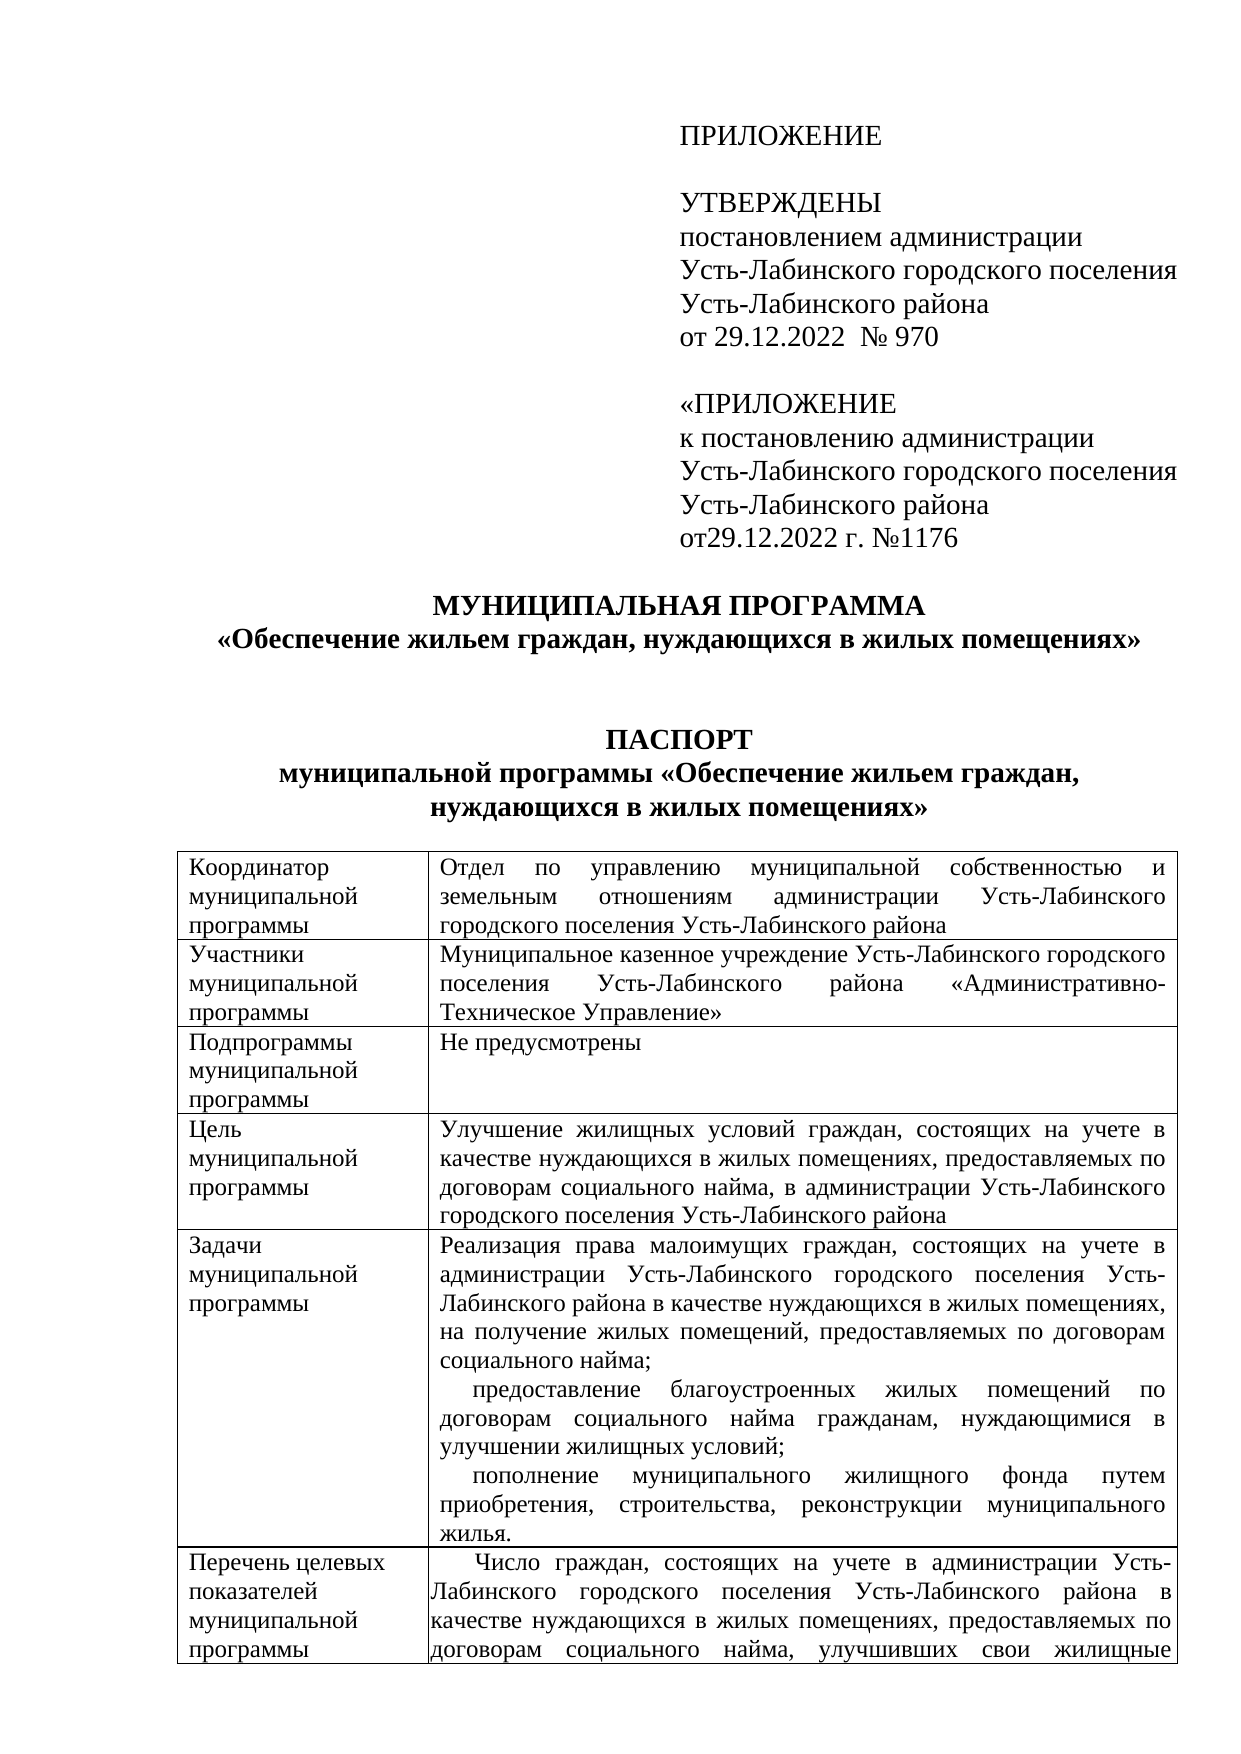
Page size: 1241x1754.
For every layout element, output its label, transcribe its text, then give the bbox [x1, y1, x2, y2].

text ПРИЛОЖЕНИЕ [679, 118, 1181, 152]
table_cell Не предусмотрены [429, 1027, 1177, 1113]
table_cell Задачи муниципальной программы [178, 1230, 428, 1546]
text Усть-Лабинского городского поселения [679, 453, 1181, 487]
text ПАСПОРТ [177, 722, 1181, 755]
text МУНИЦИПАЛЬНАЯ ПРОГРАММА [177, 588, 1181, 621]
table_header Отдел по управлению муниципальной собственностью и земельным отношениям администрации Усть-Лабинского городского поселения Усть-Лабинского района [429, 852, 1177, 938]
text Усть-Лабинского городского поселения [679, 252, 1181, 286]
text Усть-Лабинского района [679, 286, 1181, 319]
text УТВЕРЖДЕНЫ [679, 185, 1181, 219]
text от29.12.2022 г. №1176 [679, 521, 1181, 554]
text муниципальной программы «Обеспечение жильем граждан, [177, 755, 1181, 789]
text к постановлению администрации [679, 420, 1181, 453]
table_cell Реализация права малоимущих граждан, состоящих на учете в администрации Усть-Лабинского городского поселения Усть-Лабинского района в качестве нуждающихся в жилых помещениях, на получение жилых помещений, предоставляемых по договорам социального найма; предоставление благоустроенных жилых помещений по договорам социального найма гражданам, нуждающимися в улучшении жилищных условий; пополнение муниципального жилищного фонда путем приобретения, строительства, реконструкции муниципального жилья. [429, 1230, 1177, 1546]
table_cell Улучшение жилищных условий граждан, состоящих на учете в качестве нуждающихся в жилых помещениях, предоставляемых по договорам социального найма, в администрации Усть-Лабинского городского поселения Усть-Лабинского района [429, 1114, 1177, 1229]
text «Обеспечение жильем граждан, нуждающихся в жилых помещениях» [177, 621, 1181, 655]
text Усть-Лабинского района [679, 487, 1181, 521]
table_cell Участники муниципальной программы [178, 940, 428, 1026]
text нуждающихся в жилых помещениях» [177, 789, 1181, 822]
table_cell Муниципальное казенное учреждение Усть-Лабинского городского поселения Усть-Лабинского района «Административно-Техническое Управление» [429, 940, 1177, 1026]
table_cell Подпрограммы муниципальной программы [178, 1027, 428, 1113]
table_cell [429, 1548, 1177, 1662]
text постановлением администрации [679, 219, 1181, 252]
text от 29.12.2022 № 970 [679, 319, 1181, 353]
table_cell Цель муниципальной программы [178, 1114, 428, 1229]
text «ПРИЛОЖЕНИЕ [679, 386, 1181, 420]
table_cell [178, 1548, 428, 1662]
table_header Координатор муниципальной программы [178, 852, 428, 938]
